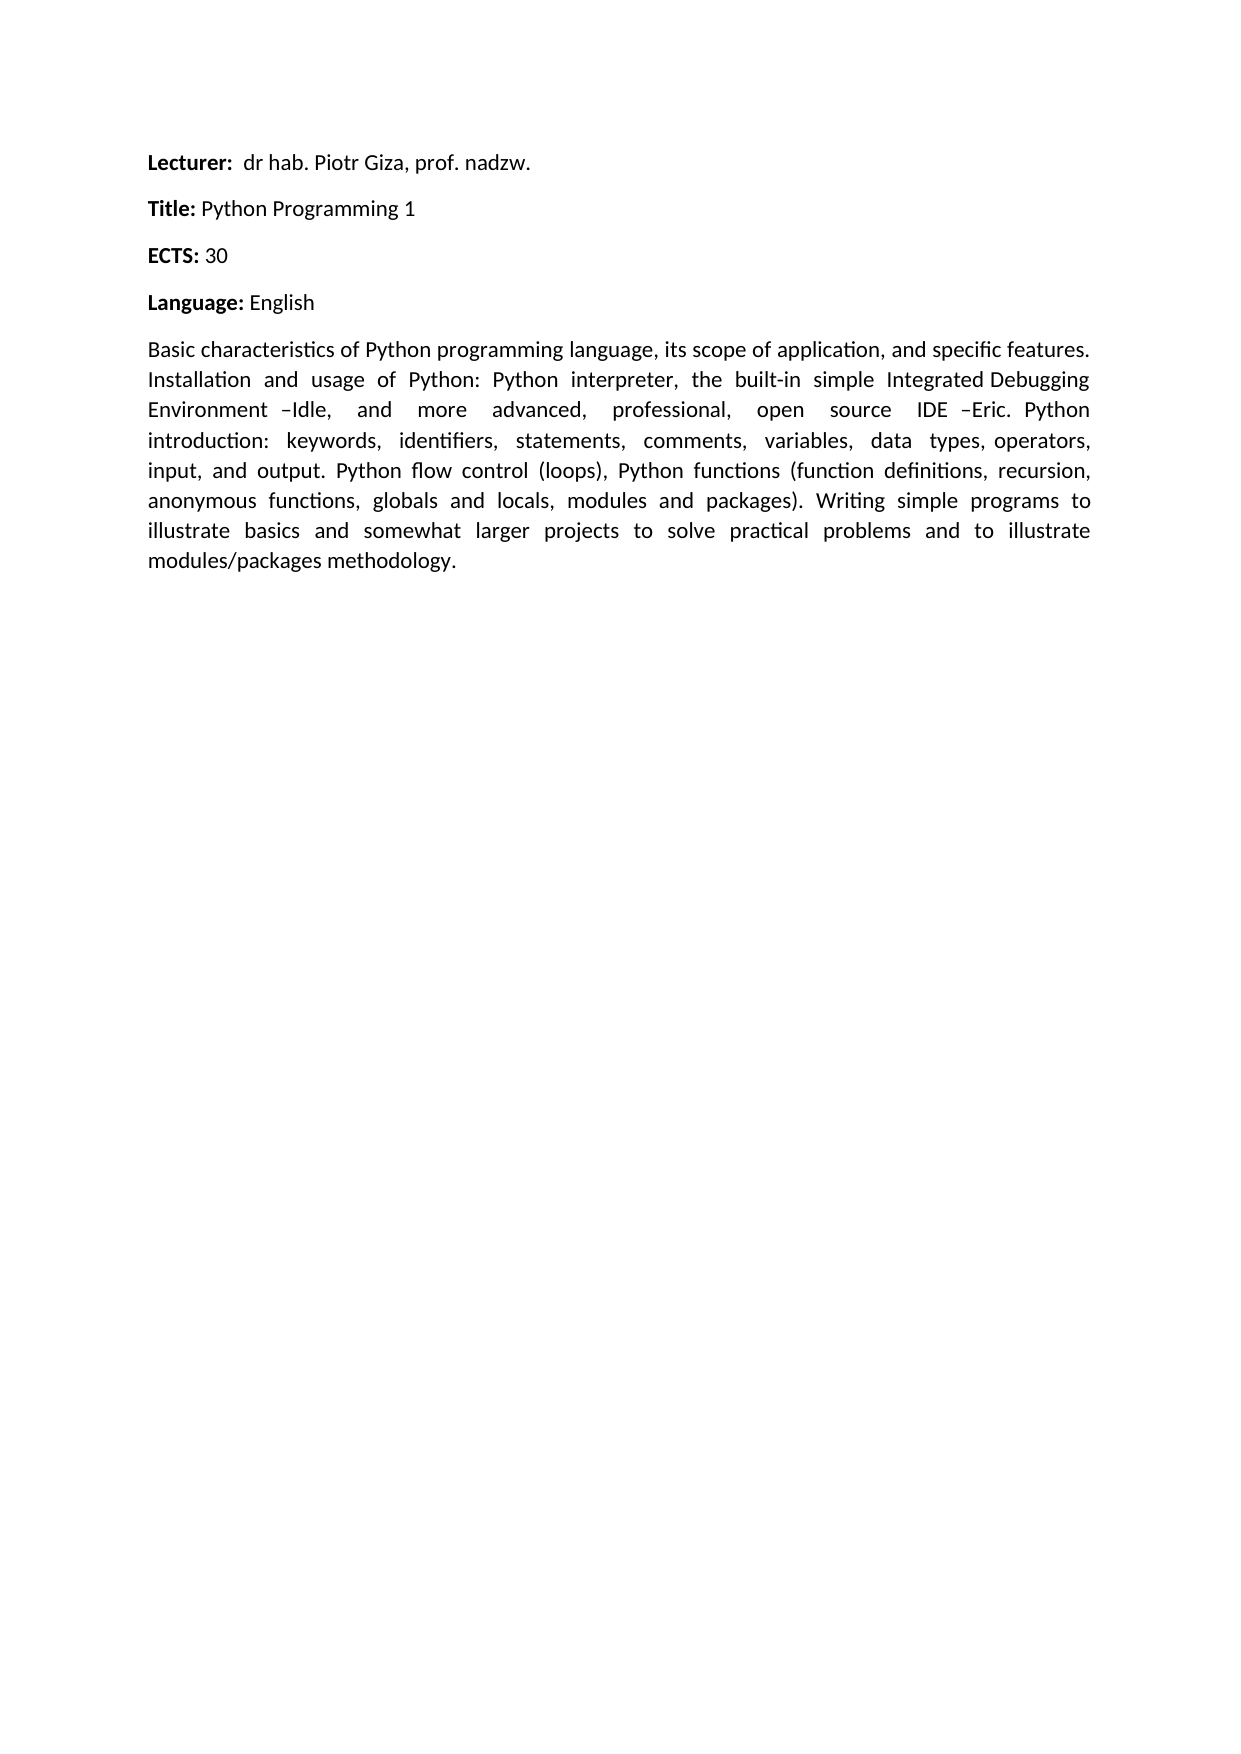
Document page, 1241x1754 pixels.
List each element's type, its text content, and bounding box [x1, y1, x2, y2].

text ECTS: 30 [148, 241, 1093, 269]
text Lecturer: dr hab. Piotr Giza, prof. nadzw. [148, 148, 1093, 176]
text Basic characteristics of Python programming language, its scope of application, and specific features. Installation and usage of Python: Python interpreter, the built-in simple Integrated Debugging Environment –Idle, and more advanced, professional, open source IDE –Eric. Python introduction: keywords, identifiers, statements, comments, variables, data types, operators, input, and output. Python flow control (loops), Python functions (function definitions, recursion, anonymous functions, globals and locals, modules and packages). Writing simple programs to illustrate basics and somewhat larger projects to solve practical problems and to illustrate modules/packages methodology. [148, 335, 1093, 574]
text Title: Python Programming 1 [148, 194, 1093, 222]
text Language: English [148, 288, 1093, 316]
